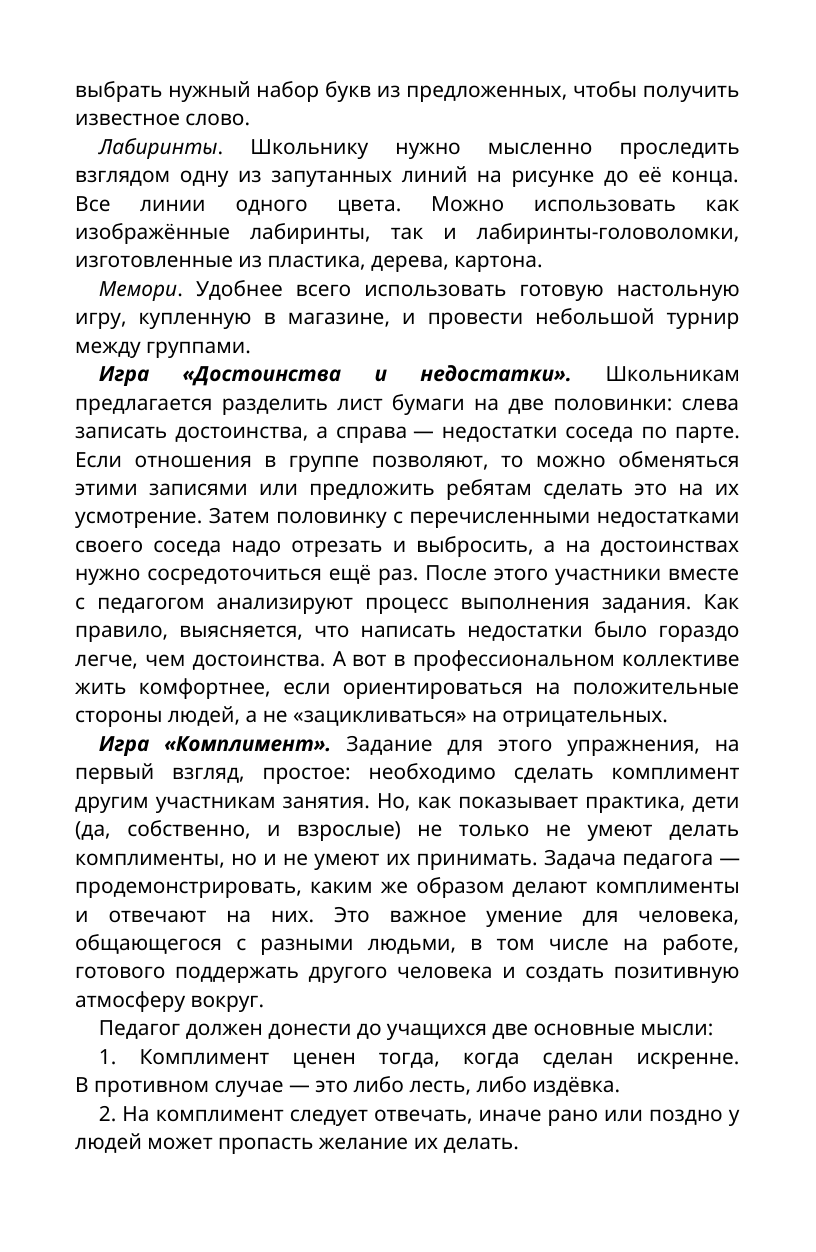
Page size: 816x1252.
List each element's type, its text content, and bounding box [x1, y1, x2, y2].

text Мемори. Удобнее всего использовать готовую настольную игру, купленную в магазине, и провести небольшой турнир между группами. [75, 274, 740, 359]
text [75, 75, 740, 132]
text Лабиринты. Школьнику нужно мысленно проследить взглядом одну из запутанных линий на рисунке до её конца. Все линии одного цвета. Можно использовать как изображённые лабиринты, так и лабиринты-головоломки, изготовленные из пластика, дерева, картона. [75, 132, 740, 274]
text Игра «Комплимент». Задание для этого упражнения, на первый взгляд, простое: необходимо сделать комплимент другим участникам занятия. Но, как показывает практика, дети (да, собственно, и взрослые) не только не умеют делать комплименты, но и не умеют их принимать. Задача педагога — продемонстрировать, каким же образом делают комплименты и отвечают на них. Это важное умение для человека, общающегося с разными людьми, в том числе на работе, готового поддержать другого человека и создать позитивную атмосферу вокруг. [75, 729, 740, 1013]
text 1. Комплимент ценен тогда, когда сделан искренне. В противном случае — это либо лесть, либо издёвка. [75, 1042, 740, 1099]
text Педагог должен донести до учащихся две основные мысли: [75, 1013, 740, 1042]
text 2. На комплимент следует отвечать, иначе рано или поздно у людей может пропасть желание их делать. [75, 1099, 740, 1156]
text Игра «Достоинства и недостатки». Школьникам предлагается разделить лист бумаги на две половинки: слева записать достоинства, а справа — недостатки соседа по парте. Если отношения в группе позволяют, то можно обменяться этими записями или предложить ребятам сделать это на их усмотрение. Затем половинку с перечисленными недостатками своего соседа надо отрезать и выбросить, а на достоинствах нужно сосредоточиться ещё раз. После этого участники вместе с педагогом анализируют процесс выполнения задания. Как правило, выясняется, что написать недостатки было гораздо легче, чем достоинства. А вот в профессиональном коллективе жить комфортнее, если ориентироваться на положительные стороны людей, а не «зацикливаться» на отрицательных. [75, 359, 740, 729]
